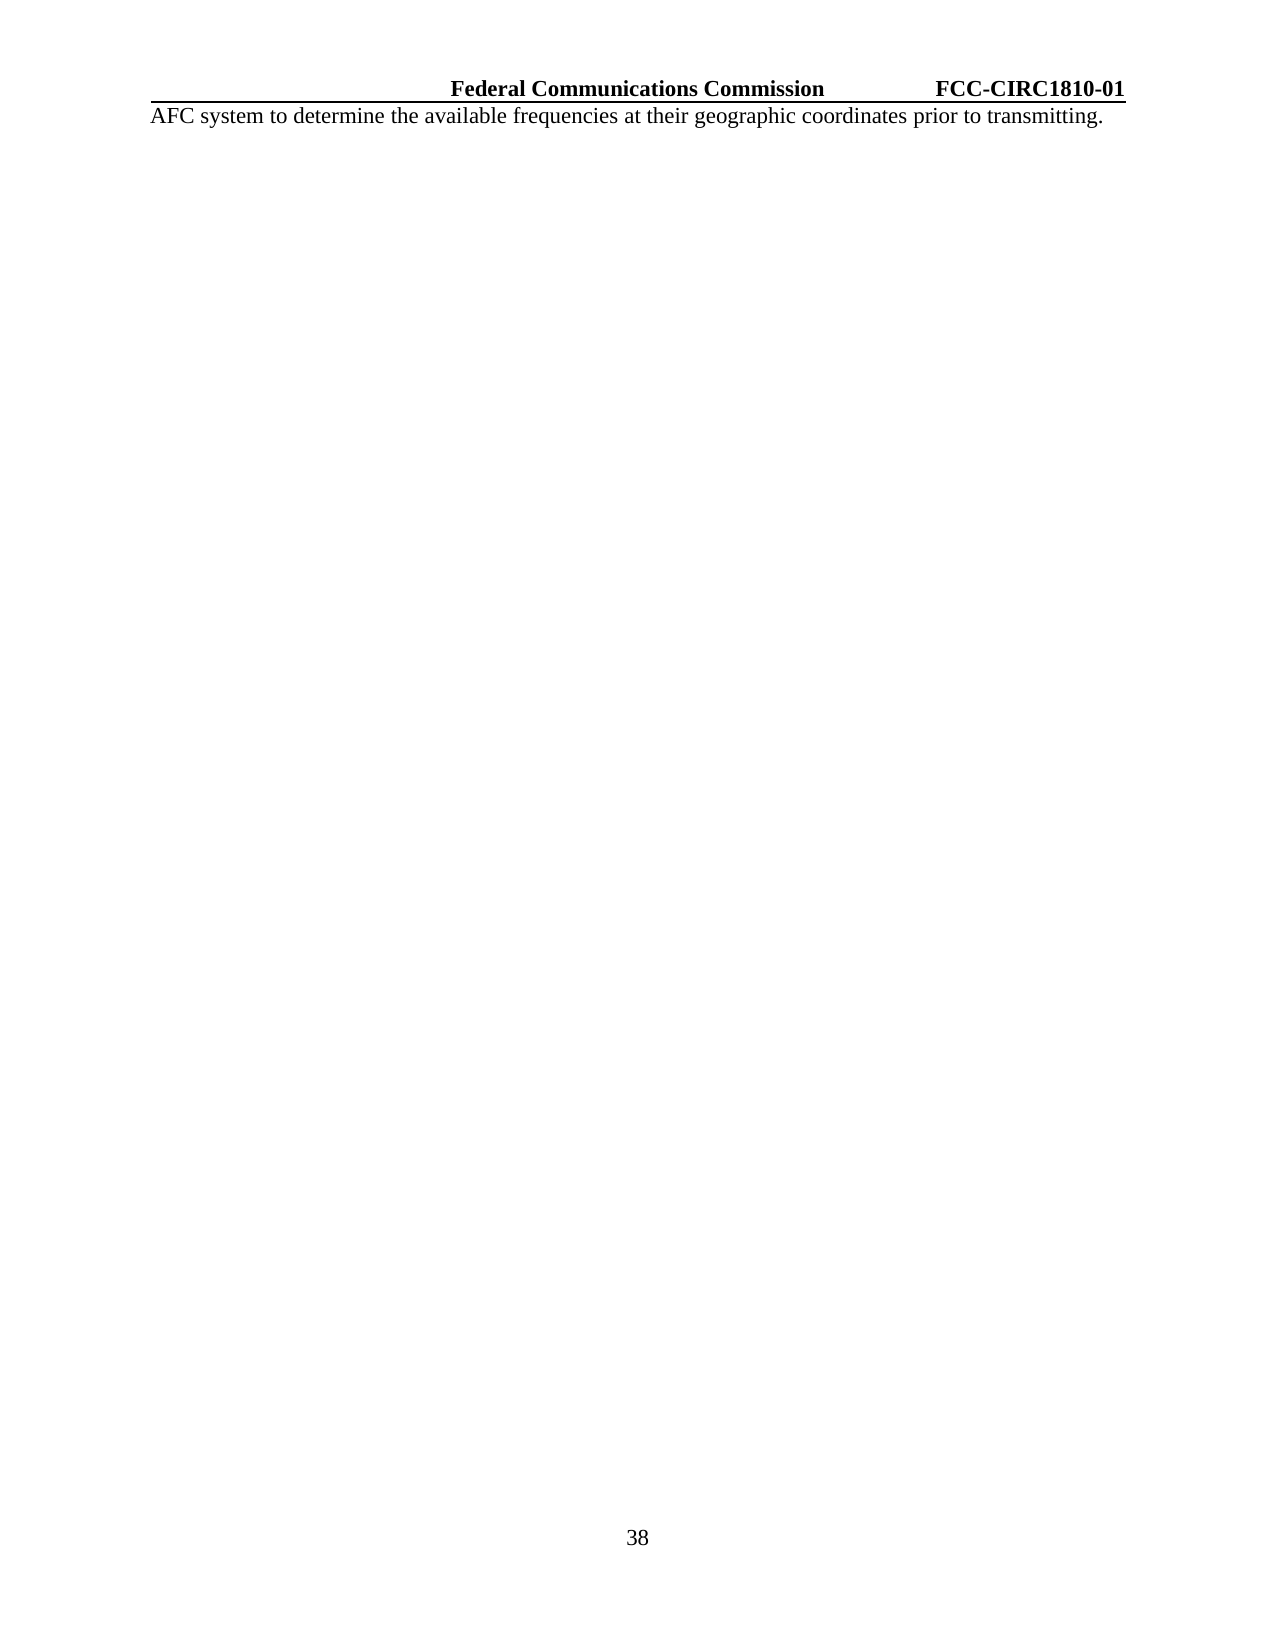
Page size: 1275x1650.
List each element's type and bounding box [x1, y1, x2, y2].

list [150, 102, 1103, 128]
